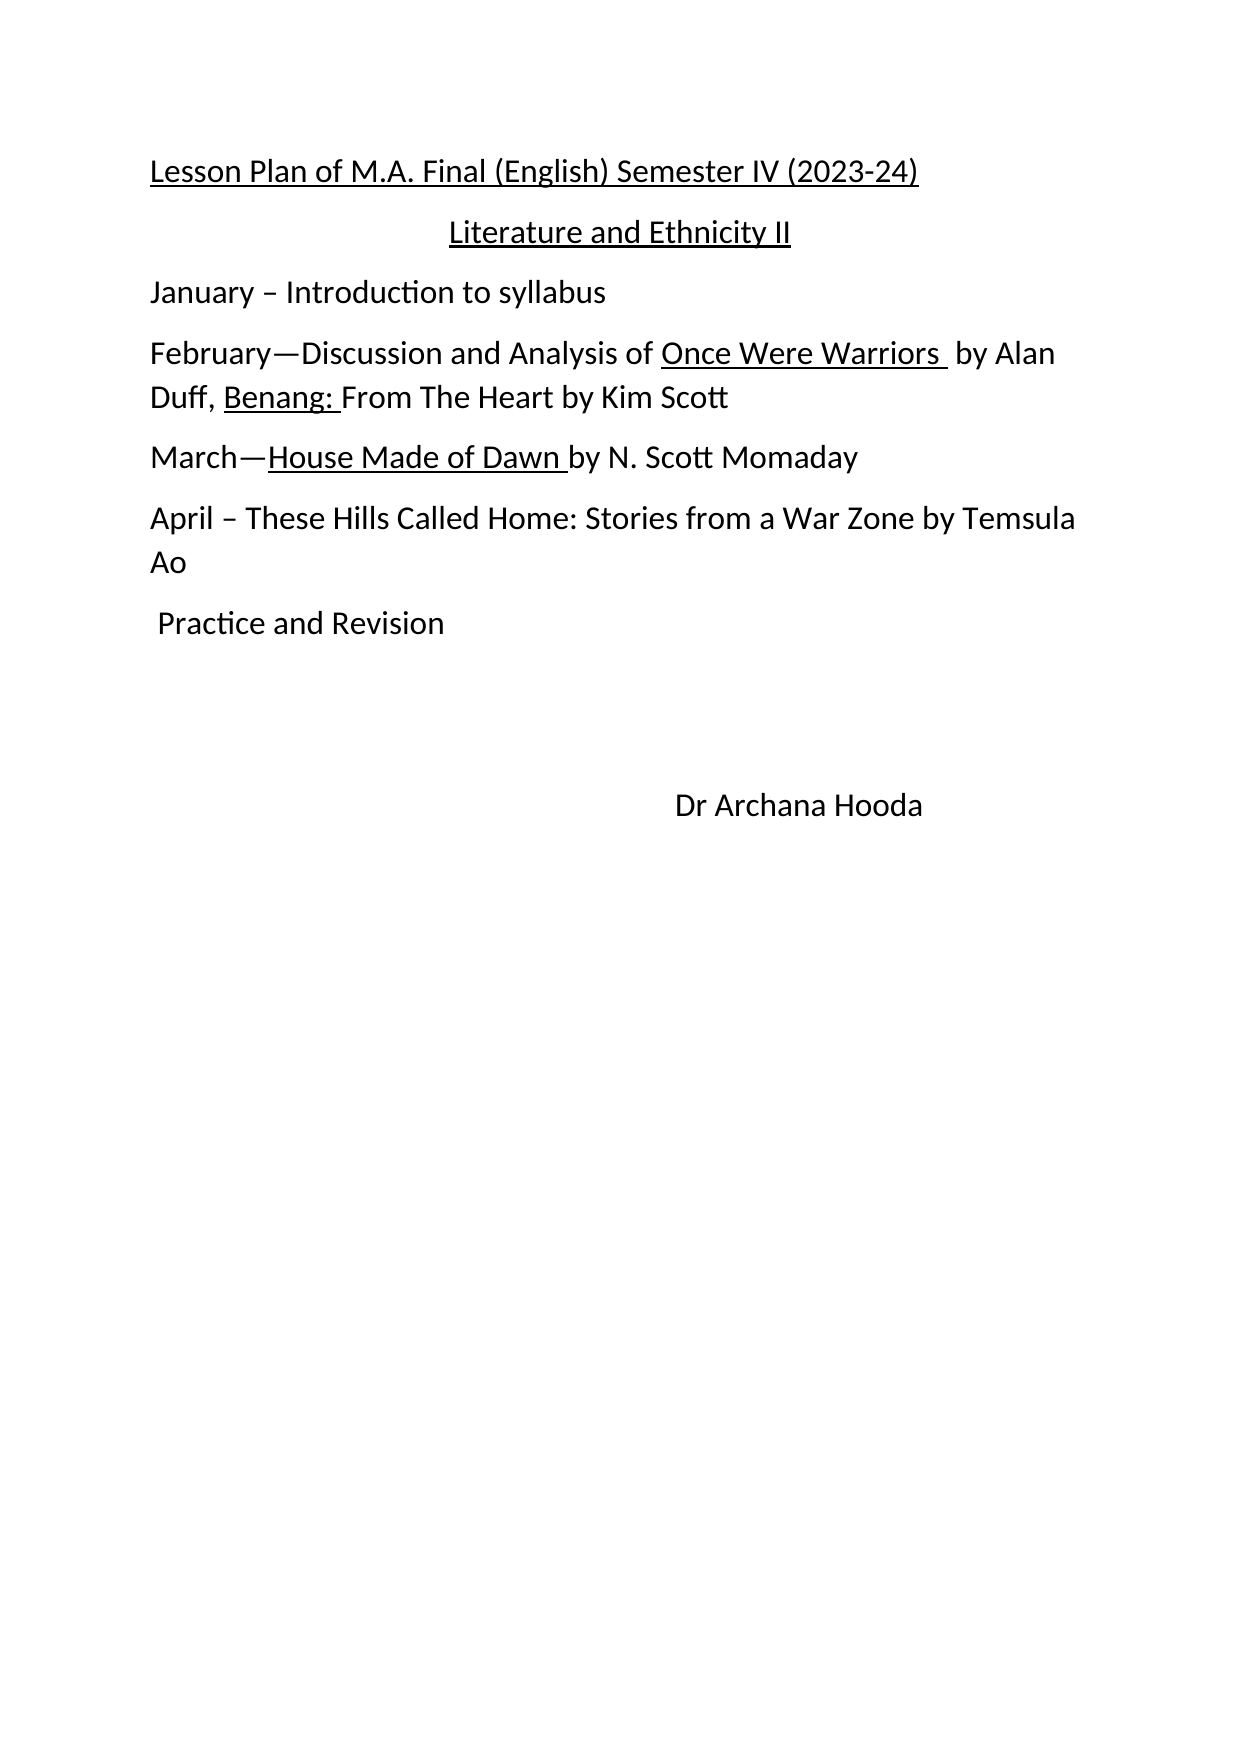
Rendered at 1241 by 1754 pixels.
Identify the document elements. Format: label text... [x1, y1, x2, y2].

text April – These Hills Called Home: Stories from a War Zone by Temsula Ao [150, 497, 1090, 582]
text March—House Made of Dawn by N. Scott Momaday [150, 436, 1090, 477]
text Practice and Revision [150, 602, 1090, 642]
text Literature and Ethnicity II [150, 211, 1090, 251]
text Dr Archana Hooda [150, 783, 1090, 824]
text Lesson Plan of M.A. Final (English) Semester IV (2023-24) [150, 150, 1090, 191]
text February—Discussion and Analysis of Once Were Warriors by Alan Duff, Benang: From The Heart by Kim Scott [150, 332, 1090, 417]
text January – Introduction to syllabus [150, 271, 1090, 312]
